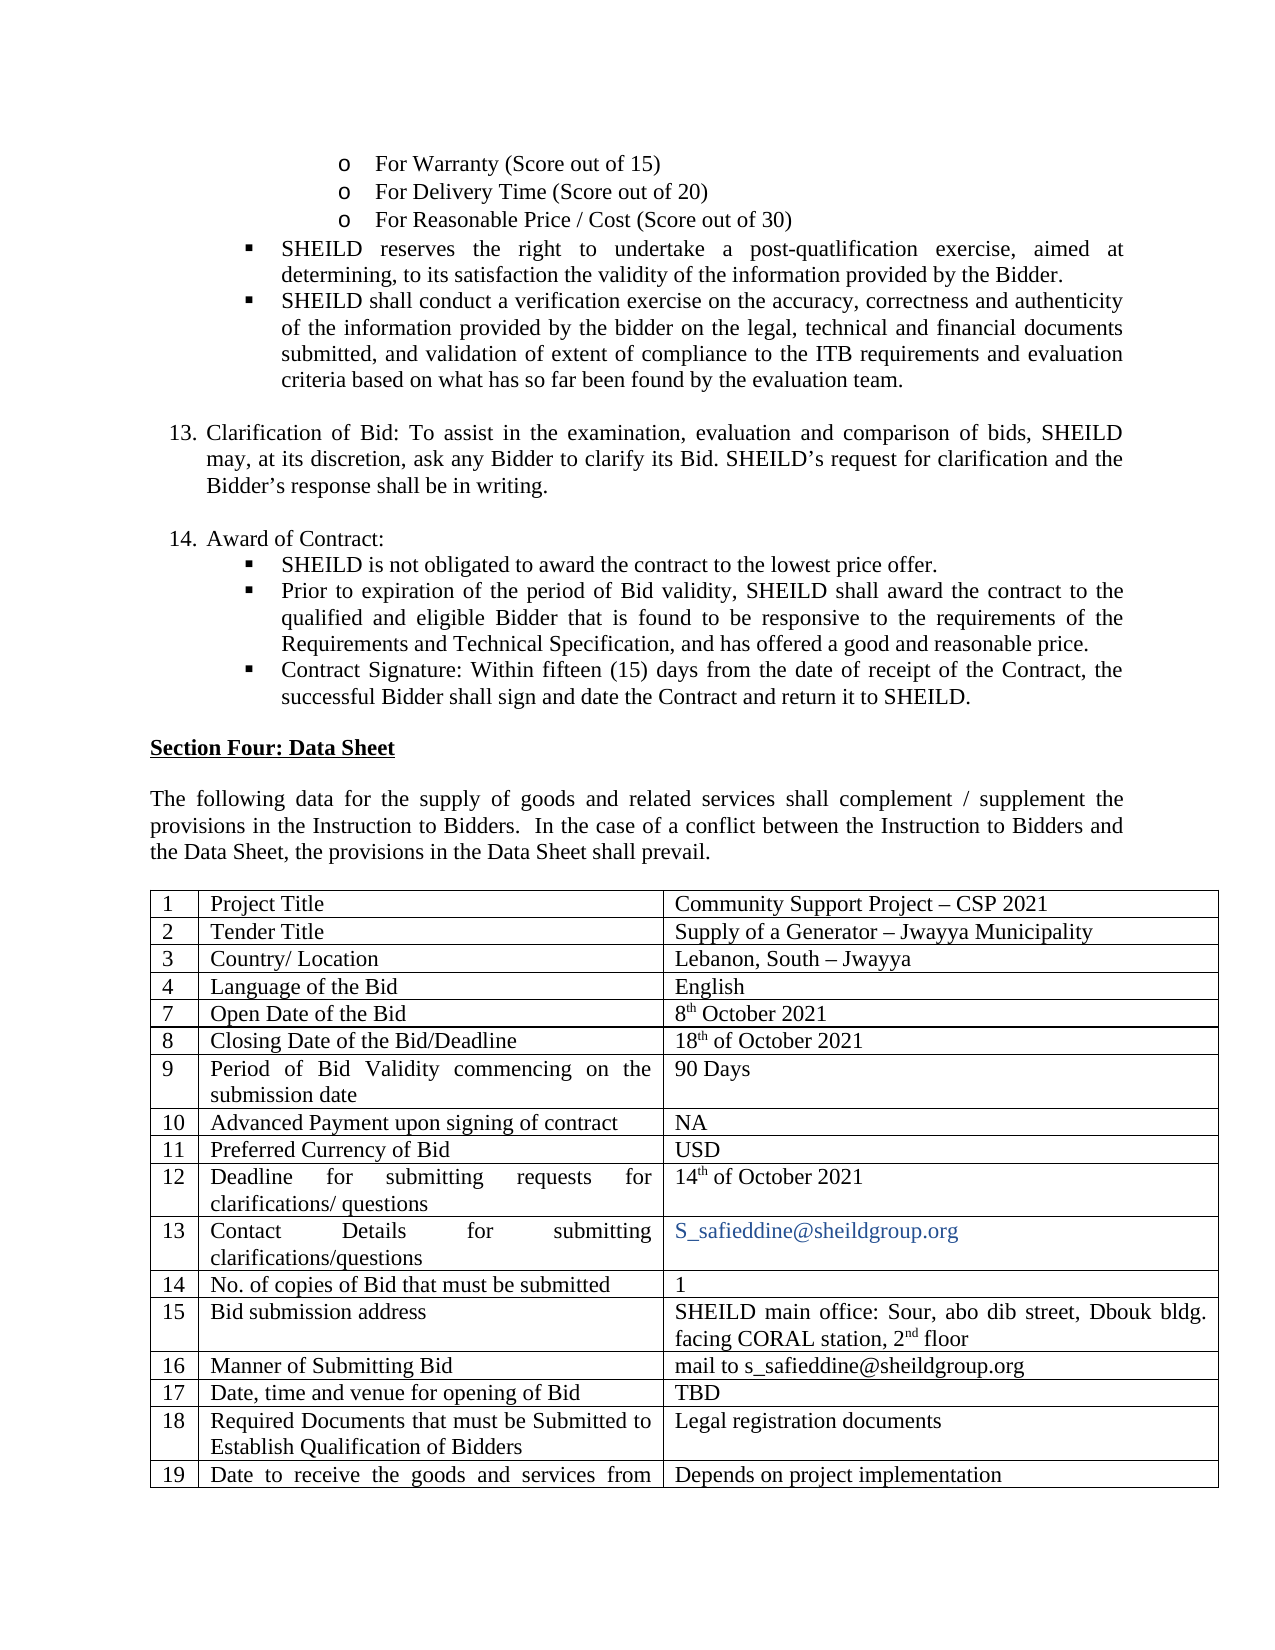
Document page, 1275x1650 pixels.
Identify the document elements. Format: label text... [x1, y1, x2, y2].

table_cell 2 [151, 918, 198, 944]
table_cell Advanced Payment upon signing of contract [199, 1109, 663, 1135]
table_cell 7 [151, 1000, 198, 1026]
table_header Project Title [199, 891, 663, 917]
text The following data for the supply of goods and related services shall complement / supplement the provisions in the Instruction to Bidders. In the case of a conflict between the Instruction to Bidders and the Data Sheet, the provisions in the Data Sheet shall prevail. [150, 785, 1125, 864]
table_cell 18 [151, 1407, 198, 1459]
table_cell Open Date of the Bid [199, 1000, 663, 1026]
table_cell 1 [664, 1271, 1218, 1297]
table_cell 19 [151, 1461, 198, 1487]
table_cell Closing Date of the Bid/Deadline [199, 1028, 663, 1054]
table_cell 8th October 2021 [664, 1000, 1218, 1026]
table_cell 3 [151, 945, 198, 972]
table_cell 14th of October 2021 [664, 1164, 1218, 1216]
table_cell S_safieddine@sheildgroup.org [664, 1217, 1218, 1270]
table_cell 9 [151, 1055, 198, 1108]
table_cell Supply of a Generator – Jwayya Municipality [664, 918, 1218, 944]
table_cell 90 Days [664, 1055, 1218, 1108]
table_cell 13 [151, 1217, 198, 1270]
table_cell TBD [664, 1380, 1218, 1406]
table_cell 8 [151, 1028, 198, 1054]
table_cell 4 [151, 973, 198, 999]
table_cell 11 [151, 1136, 198, 1162]
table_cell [664, 1461, 1218, 1487]
text Section Four: Data Sheet [150, 734, 1125, 760]
table_cell 14 [151, 1271, 198, 1297]
list For Warranty (Score out of 15) [337, 150, 1125, 178]
table_cell Date, time and venue for opening of Bid [199, 1380, 663, 1406]
table_cell Language of the Bid [199, 973, 663, 999]
list SHEILD is not obligated to award the contract to the lowest price offer. [244, 551, 1125, 577]
table_cell No. of copies of Bid that must be submitted [199, 1271, 663, 1297]
table_cell Lebanon, South – Jwayya [664, 945, 1218, 972]
list Contract Signature: Within fifteen (15) days from the date of receipt of the Contract, the successful Bidder shall sign and date the Contract and return it to SHEILD. [244, 656, 1125, 709]
table_header Community Support Project – CSP 2021 [664, 891, 1218, 917]
table_cell Legal registration documents [664, 1407, 1218, 1459]
table_cell 16 [151, 1352, 198, 1378]
table_cell 17 [151, 1380, 198, 1406]
table_cell 12 [151, 1164, 198, 1216]
table_cell 10 [151, 1109, 198, 1135]
table_header 1 [151, 891, 198, 917]
list Prior to expiration of the period of Bid validity, SHEILD shall award the contract to the qualified and eligible Bidder that is found to be responsive to the requirements of the Requirements and Technical Specification, and has offered a good and reasonable price. [244, 577, 1125, 656]
table_cell SHEILD main office: Sour, abo dib street, Dbouk bldg. facing CORAL station, 2nd floor [664, 1298, 1218, 1351]
table_cell Country/ Location [199, 945, 663, 972]
table_cell Manner of Submitting Bid [199, 1352, 663, 1378]
list Award of Contract: [169, 524, 1125, 551]
list SHEILD shall conduct a verification exercise on the accuracy, correctness and authenticity of the information provided by the bidder on the legal, technical and financial documents submitted, and validation of extent of compliance to the ITB requirements and evaluation criteria based on what has so far been found by the evaluation team. [244, 287, 1125, 393]
table_cell Required Documents that must be Submitted to Establish Qualification of Bidders [199, 1407, 663, 1459]
list SHEILD reserves the right to undertake a post-quatlification exercise, aimed at determining, to its satisfaction the validity of the information provided by the Bidder. [244, 235, 1125, 287]
table_cell Period of Bid Validity commencing on the submission date [199, 1055, 663, 1108]
table_cell NA [664, 1109, 1218, 1135]
table_cell Tender Title [199, 918, 663, 944]
table_cell 15 [151, 1298, 198, 1351]
table_cell mail to s_safieddine@sheildgroup.org [664, 1352, 1218, 1378]
table_cell Deadline for submitting requests for clarifications/ questions [199, 1164, 663, 1216]
table_cell Bid submission address [199, 1298, 663, 1351]
table_cell Contact Details for submitting clarifications/questions [199, 1217, 663, 1270]
list For Delivery Time (Score out of 20) [337, 178, 1125, 206]
table_cell 18th of October 2021 [664, 1028, 1218, 1054]
table_cell English [664, 973, 1218, 999]
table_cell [199, 1461, 663, 1487]
table_cell USD [664, 1136, 1218, 1162]
list Clarification of Bid: To assist in the examination, evaluation and comparison of bids, SHEILD may, at its discretion, ask any Bidder to clarify its Bid. SHEILD’s request for clarification and the Bidder’s response shall be in writing. [169, 419, 1125, 498]
list For Reasonable Price / Cost (Score out of 30) [337, 206, 1125, 235]
table_cell Preferred Currency of Bid [199, 1136, 663, 1162]
